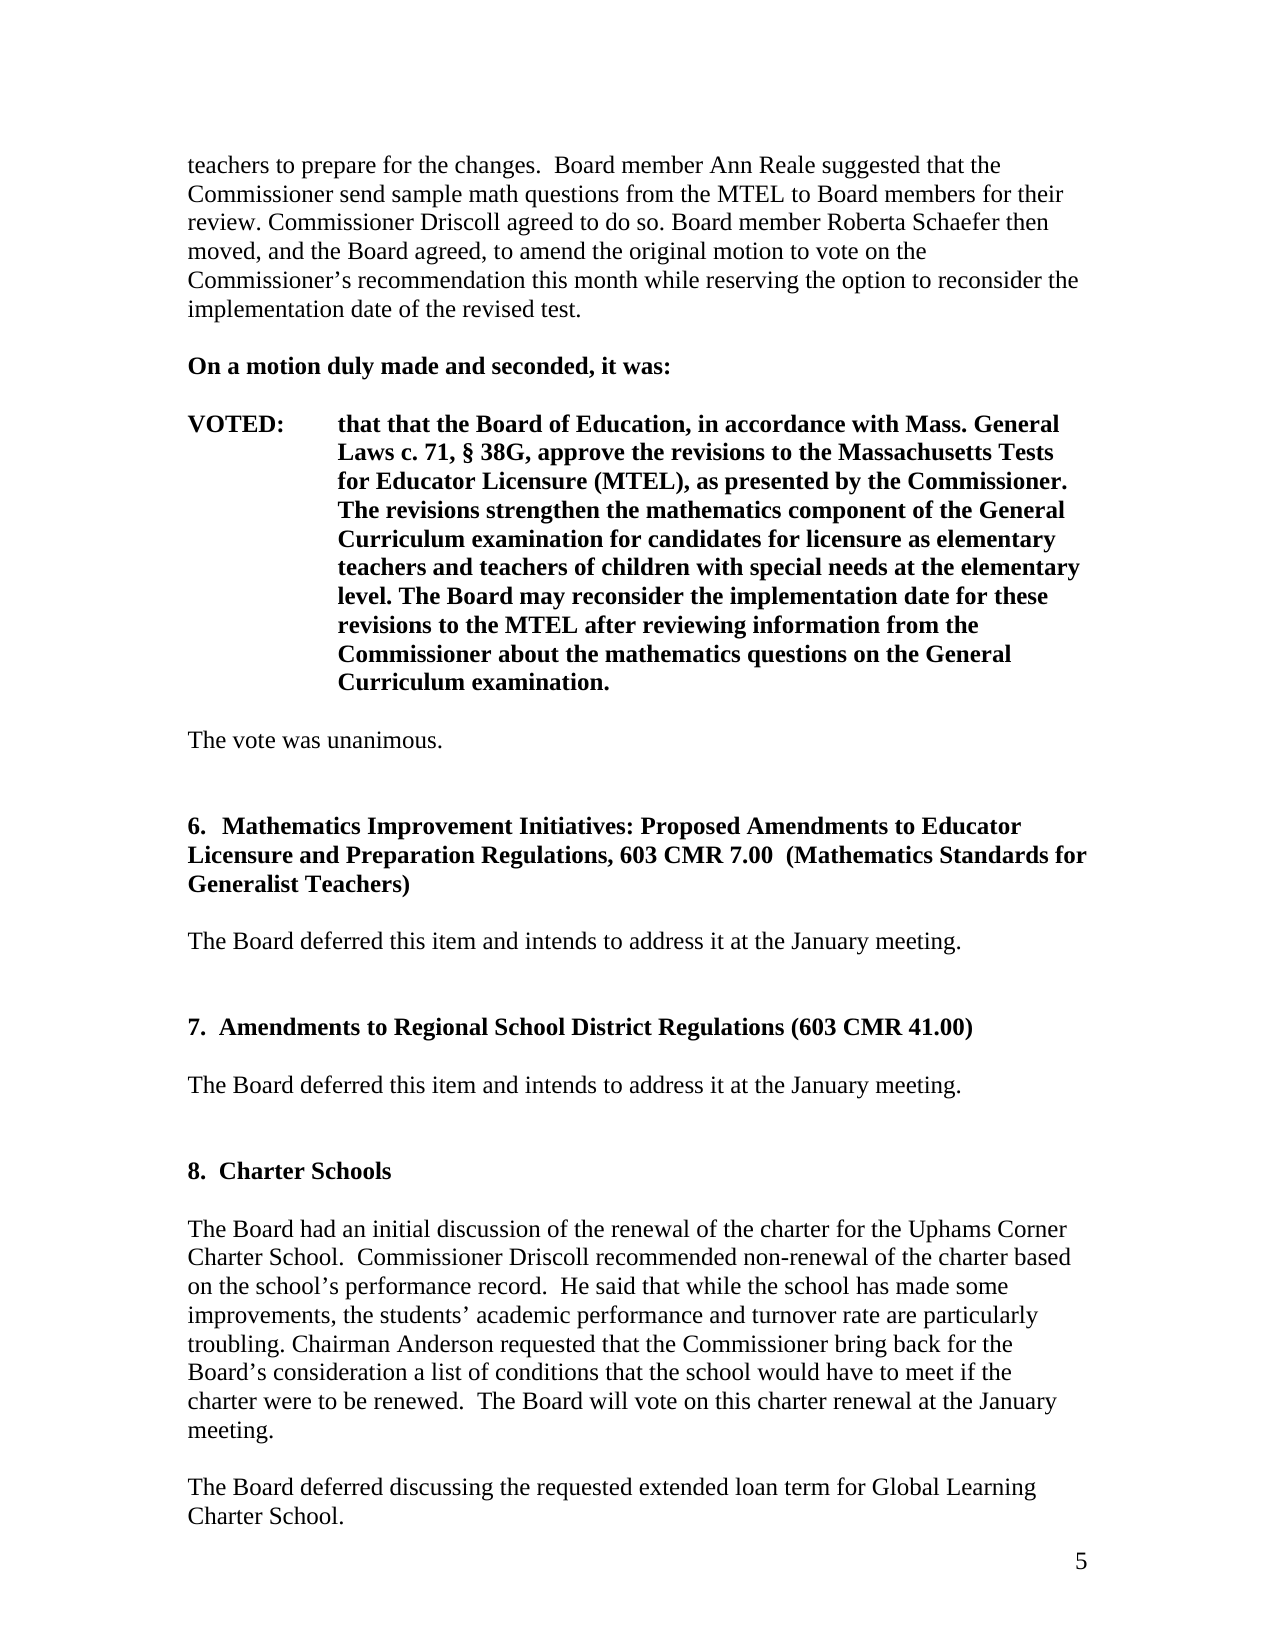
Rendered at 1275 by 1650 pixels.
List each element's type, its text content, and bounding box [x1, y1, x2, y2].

text The Board deferred discussing the requested extended loan term for . [187, 1472, 1087, 1530]
text The Board deferred this item and intends to address it at the January meeting. [187, 926, 1087, 955]
subtitle 8. Charter Schools [187, 1156, 1087, 1185]
subtitle Mathematics Improvement Initiatives: Proposed Amendments to Educator Licensure and Preparation Regulations, 603 CMR 7.00 (Mathematics Standards for Generalist Teachers) [187, 811, 1087, 897]
subtitle 7. Amendments to Regulations (603 CMR 41.00) [187, 1012, 1087, 1041]
text On a motion duly made and seconded, it was: [187, 351, 1087, 380]
text The Board deferred this item and intends to address it at the January meeting. [187, 1070, 1087, 1099]
text The vote was unanimous. [187, 725, 1087, 754]
text VOTED: that that the Board of Education, in accordance with Mass. General Laws c. 71, § 38G, approve the revisions to the Massachusetts Tests for Educator Licensure (MTEL), as presented by the Commissioner. The revisions strengthen the mathematics component of the General Curriculum examination for candidates for licensure as elementary teachers and teachers of children with special needs at the elementary level. The Board may reconsider the implementation date for these revisions to the MTEL after reviewing information from the Commissioner about the mathematics questions on the General Curriculum examination. [187, 409, 1087, 696]
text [187, 150, 1087, 322]
text The Board had an initial discussion of the renewal of the charter for the . Commissioner Driscoll recommended non-renewal of the charter based on the school’s performance record. He said that while the school has made some improvements, the students’ academic performance and turnover rate are particularly troubling. Chairman Anderson requested that the Commissioner bring back for the Board’s consideration a list of conditions that the school would have to meet if the charter were to be renewed. The Board will vote on this charter renewal at the January meeting. [187, 1214, 1087, 1444]
